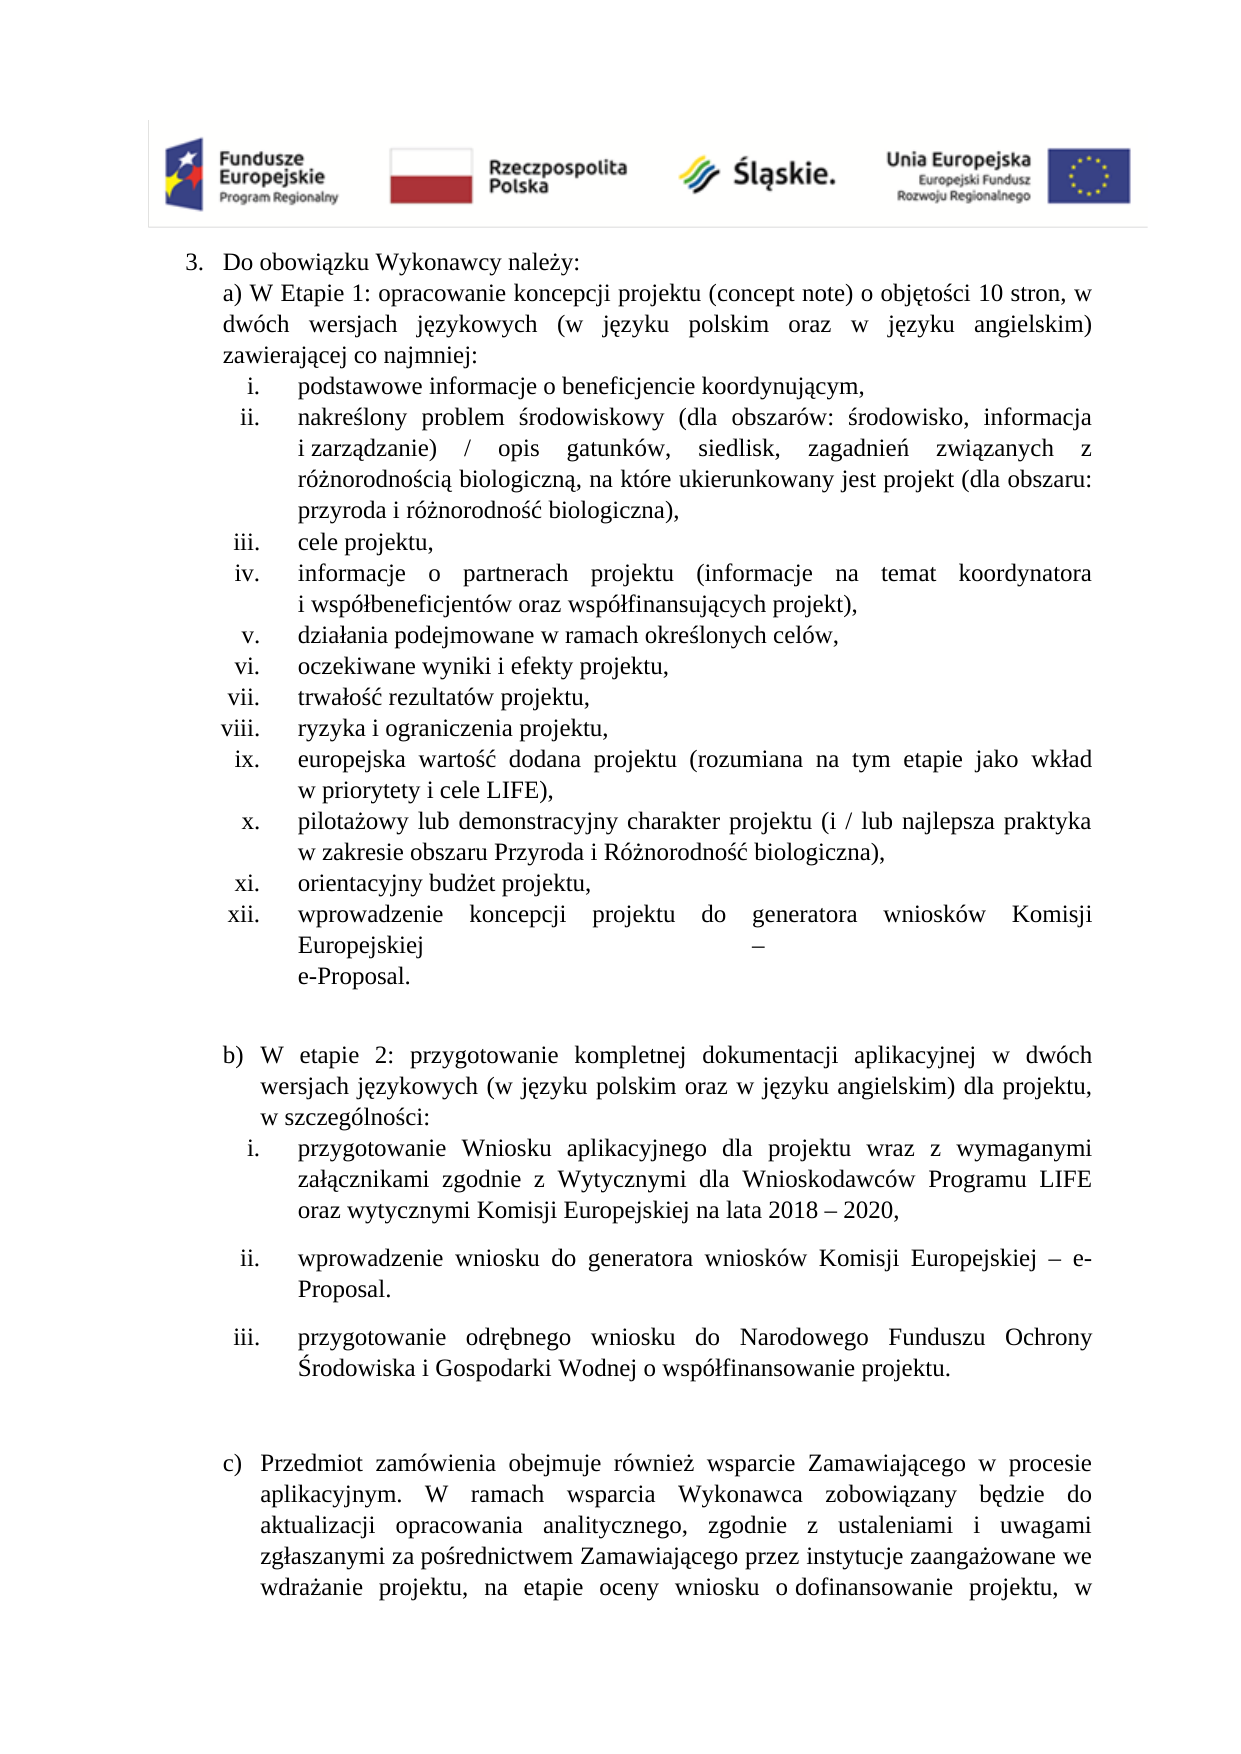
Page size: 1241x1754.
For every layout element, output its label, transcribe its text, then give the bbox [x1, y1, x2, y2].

picture [147, 120, 1148, 229]
list podstawowe informacje o beneficjencie koordynującym, [260, 371, 1093, 400]
list przygotowanie odrębnego wniosku do Narodowego Funduszu Ochrony Środowiska i Gospodarki Wodnej o współfinansowanie projektu. [260, 1322, 1093, 1381]
list nakreślony problem środowiskowy (dla obszarów: środowisko, informacja i zarządzanie) / opis gatunków, siedlisk, zagadnień związanych z różnorodnością biologiczną, na które ukierunkowany jest projekt (dla obszaru: przyroda i różnorodność biologiczna), [260, 402, 1093, 524]
list wprowadzenie wniosku do generatora wniosków Komisji Europejskiej – e-Proposal. [260, 1243, 1093, 1303]
list europejska wartość dodana projektu (rozumiana na tym etapie jako wkład w priorytety i cele LIFE), [260, 744, 1093, 804]
list trwałość rezultatów projektu, [260, 682, 1093, 711]
list a) W Etapie 1: opracowanie koncepcji projektu (concept note) o objętości 10 stron, w dwóch wersjach językowych (w języku polskim oraz w języku angielskim) zawierającej co najmniej: [223, 278, 1093, 369]
list pilotażowy lub demonstracyjny charakter projektu (i / lub najlepsza praktyka w zakresie obszaru Przyroda i Różnorodność biologiczna), [260, 806, 1093, 866]
list W etapie 2: przygotowanie kompletnej dokumentacji aplikacyjnej w dwóch wersjach językowych (w języku polskim oraz w języku angielskim) dla projektu, w szczególności: [223, 1040, 1093, 1131]
list wprowadzenie koncepcji projektu do generatora wniosków Komisji Europejskiej – e-Proposal. [260, 899, 1093, 990]
list oczekiwane wyniki i efekty projektu, [260, 651, 1093, 679]
list przygotowanie Wniosku aplikacyjnego dla projektu wraz z wymaganymi załącznikami zgodnie z Wytycznymi dla Wnioskodawców Programu LIFE oraz wytycznymi Komisji Europejskiej na lata 2018 – 2020, [260, 1133, 1093, 1224]
list ryzyka i ograniczenia projektu, [260, 713, 1093, 742]
list orientacyjny budżet projektu, [260, 868, 1093, 897]
list cele projektu, [260, 527, 1093, 555]
list Do obowiązku Wykonawcy należy: [185, 247, 1093, 276]
list informacje o partnerach projektu (informacje na temat koordynatora i współbeneficjentów oraz współfinansujących projekt), [260, 558, 1093, 617]
list działania podejmowane w ramach określonych celów, [260, 620, 1093, 648]
